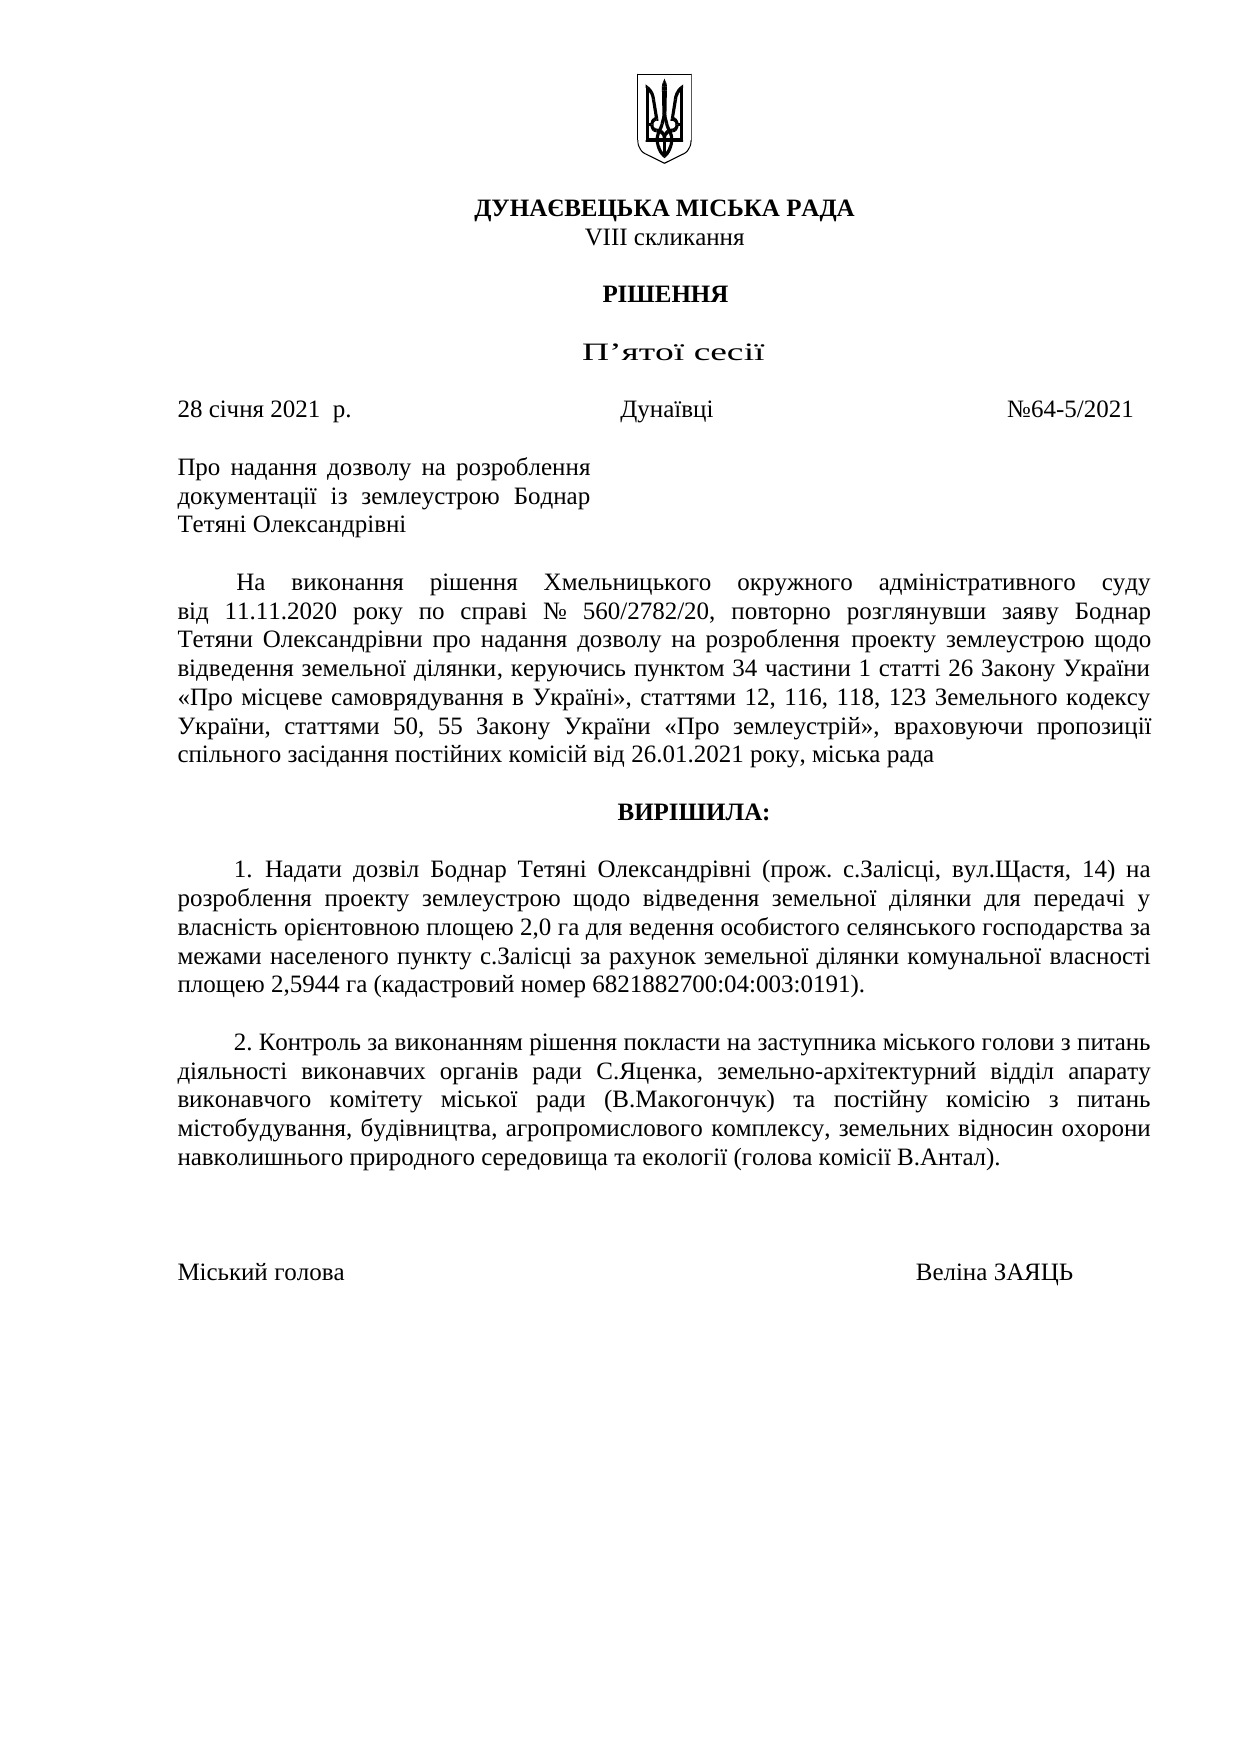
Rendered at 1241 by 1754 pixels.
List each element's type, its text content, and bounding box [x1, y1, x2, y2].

text На виконання рішення Хмельницького окружного адміністративного суду від 11.11.2020 року по справі № 560/2782/20, повторно розглянувши заяву Боднар Тетяни Олександрівни про надання дозволу на розроблення проекту землеустрою щодо відведення земельної ділянки, керуючись пунктом 34 частини 1 статті 26 Закону України «Про місцеве самоврядування в Україні», статтями 12, 116, 118, 123 Земельного кодексу України, статтями 50, 55 Закону України «Про землеустрій», враховуючи пропозиції спільного засідання постійних комісій від 26.01.2021 року, міська рада [177, 567, 1152, 768]
text Міський голова Веліна ЗАЯЦЬ [177, 1257, 1152, 1286]
text VIIІ скликання [177, 222, 1152, 251]
text РІШЕННЯ [177, 279, 1152, 308]
text 28 січня 2021 р. Дунаївці №64-5/2021 [177, 394, 1152, 423]
text 2. Контроль за виконанням рішення покласти на заступника міського голови з питань діяльності виконавчих органів ради С.Яценка, земельно-архітектурний відділ апарату виконавчого комітету міської ради (В.Макогончук) та постійну комісію з питань містобудування, будівництва, агропромислового комплексу, земельних відносин охорони навколишнього природного середовища та екології (голова комісії В.Антал). [177, 1027, 1152, 1171]
text ДУНАЄВЕЦЬКА МІСЬКА РАДА [177, 193, 1152, 222]
text 1. Надати дозвіл Боднар Тетяні Олександрівні (прож. с.Залісці, вул.Щастя, 14) на розроблення проекту землеустрою щодо відведення земельної ділянки для передачі у власність орієнтовною площею 2,0 га для ведення особистого селянського господарства за межами населеного пункту с.Залісці за рахунок земельної ділянки комунальної власності площею 2,5944 га (кадастровий номер 6821882700:04:003:0191). [177, 854, 1152, 998]
text ВИРІШИЛА: [177, 797, 1152, 826]
subtitle П’ятої сесії [177, 337, 1152, 366]
text Про надання дозволу на розроблення документації із землеустрою Боднар Тетяні Олександрівні [177, 452, 591, 538]
